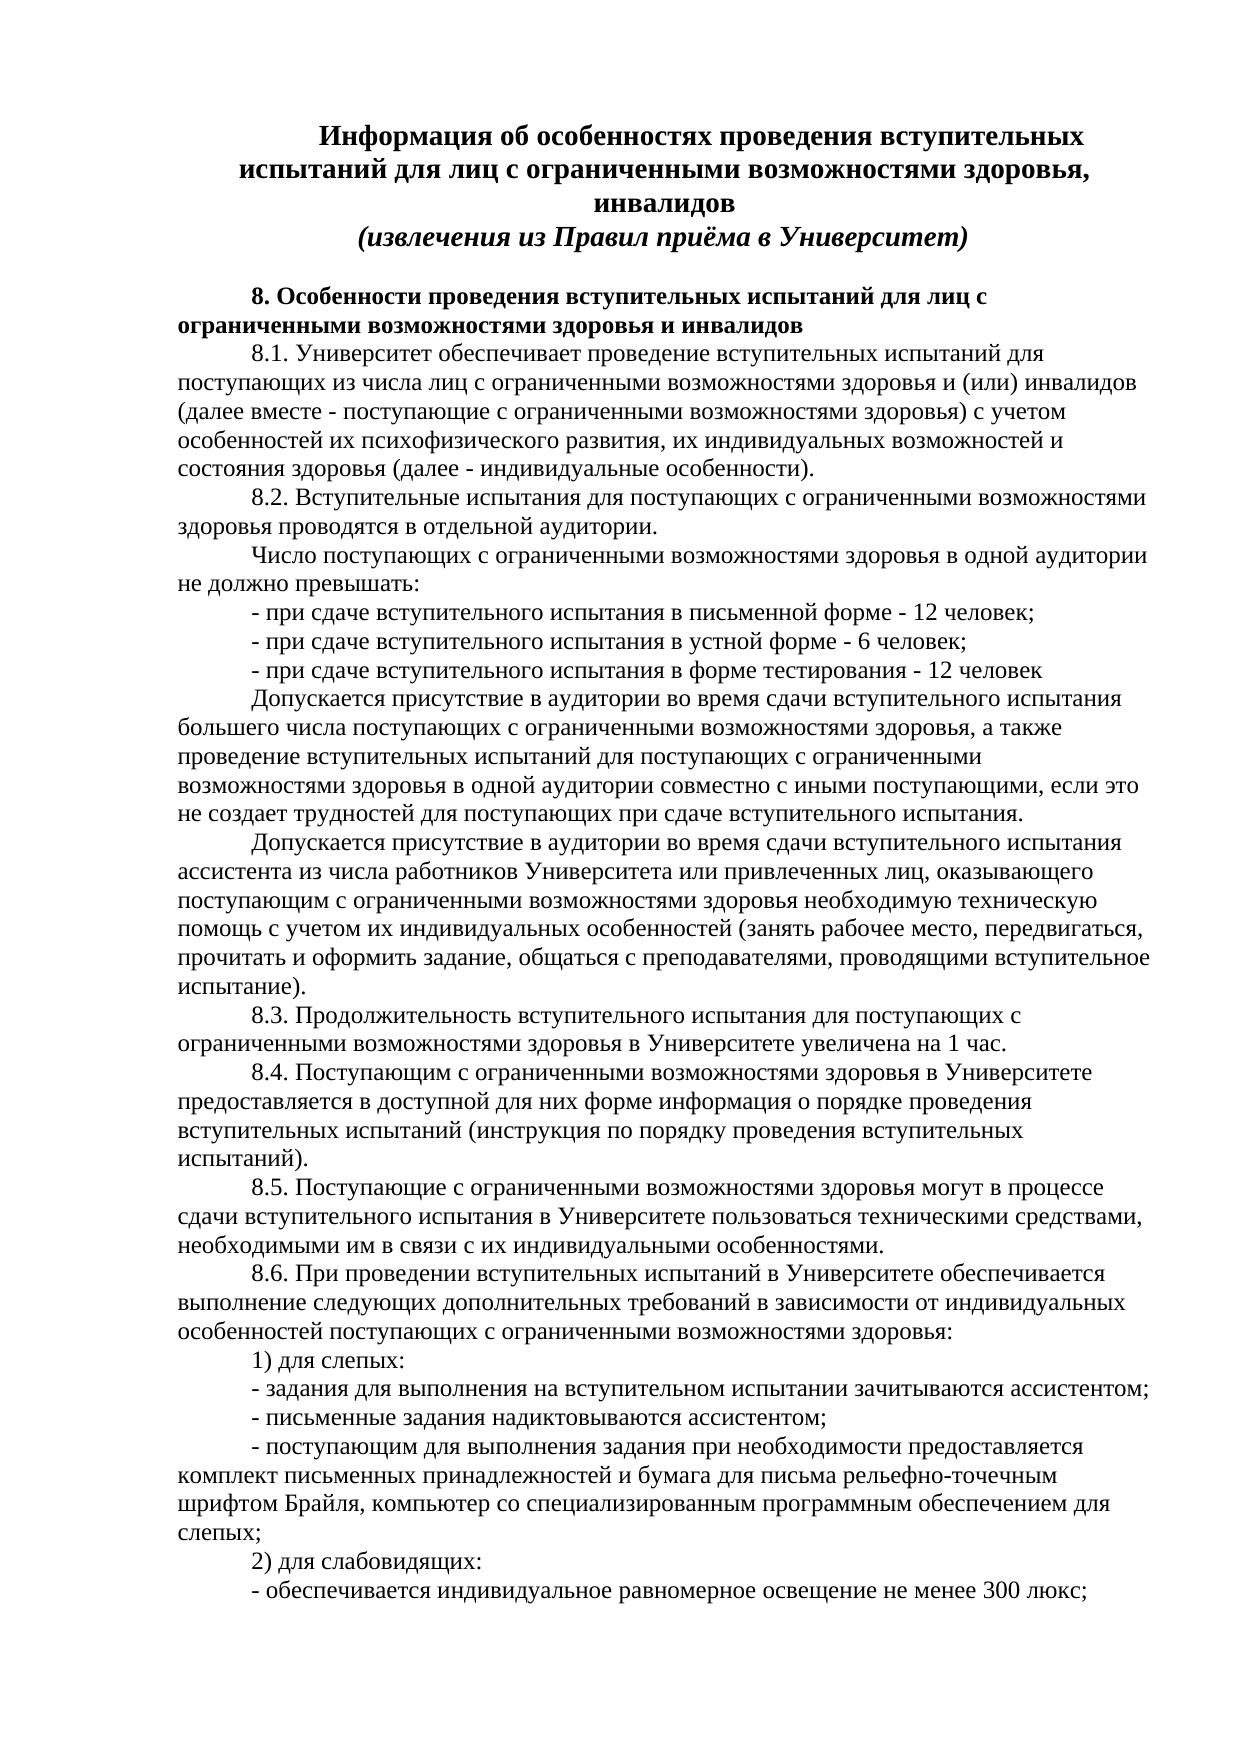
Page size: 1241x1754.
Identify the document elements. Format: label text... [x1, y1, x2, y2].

text 1) для слепых: [177, 1345, 1152, 1373]
text Допускается присутствие в аудитории во время сдачи вступительного испытания ассистента из числа работников Университета или привлеченных лиц, оказывающего поступающим с ограниченными возможностями здоровья необходимую техническую помощь с учетом их индивидуальных особенностей (занять рабочее место, передвигаться, прочитать и оформить задание, общаться с преподавателями, проводящими вступительное испытание). [177, 827, 1152, 1000]
text - при сдаче вступительного испытания в устной форме - 6 человек; [177, 626, 1152, 655]
text 8. Особенности проведения вступительных испытаний для лиц с ограниченными возможностями здоровья и инвалидов [177, 281, 1152, 338]
text 8.2. Вступительные испытания для поступающих с ограниченными возможностями здоровья проводятся в отдельной аудитории. [177, 482, 1152, 540]
text 8.5. Поступающие с ограниченными возможностями здоровья могут в процессе сдачи вступительного испытания в Университете пользоваться техническими средствами, необходимыми им в связи с их индивидуальными особенностями. [177, 1172, 1152, 1258]
text Допускается присутствие в аудитории во время сдачи вступительного испытания большего числа поступающих с ограниченными возможностями здоровья, а также проведение вступительных испытаний для поступающих с ограниченными возможностями здоровья в одной аудитории совместно с иными поступающими, если это не создает трудностей для поступающих при сдаче вступительного испытания. [177, 683, 1152, 827]
text - при сдаче вступительного испытания в письменной форме - 12 человек; [177, 597, 1152, 626]
text - обеспечивается индивидуальное равномерное освещение не менее 300 люкс; [177, 1575, 1152, 1603]
text - задания для выполнения на вступительном испытании зачитываются ассистентом; [177, 1373, 1152, 1402]
text Информация об особенностях проведения вступительных испытаний для лиц с ограниченными возможностями здоровья, инвалидов [177, 118, 1152, 219]
text 8.6. При проведении вступительных испытаний в Университете обеспечивается выполнение следующих дополнительных требований в зависимости от индивидуальных особенностей поступающих с ограниченными возможностями здоровья: [177, 1258, 1152, 1345]
text - письменные задания надиктовываются ассистентом; [177, 1402, 1152, 1431]
text 2) для слабовидящих: [177, 1546, 1152, 1575]
text - поступающим для выполнения задания при необходимости предоставляется комплект письменных принадлежностей и бумага для письма рельефно-точечным шрифтом Брайля, компьютер со специализированным программным обеспечением для слепых; [177, 1431, 1152, 1546]
text 8.4. Поступающим с ограниченными возможностями здоровья в Университете предоставляется в доступной для них форме информация о порядке проведения вступительных испытаний (инструкция по порядку проведения вступительных испытаний). [177, 1057, 1152, 1172]
text 8.3. Продолжительность вступительного испытания для поступающих с ограниченными возможностями здоровья в Университете увеличена на 1 час. [177, 1000, 1152, 1057]
text (извлечения из Правил приёма в Университет) [177, 219, 1152, 252]
text 8.1. Университет обеспечивает проведение вступительных испытаний для поступающих из числа лиц с ограниченными возможностями здоровья и (или) инвалидов (далее вместе - поступающие с ограниченными возможностями здоровья) с учетом особенностей их психофизического развития, их индивидуальных возможностей и состояния здоровья (далее - индивидуальные особенности). [177, 338, 1152, 482]
text Число поступающих с ограниченными возможностями здоровья в одной аудитории не должно превышать: [177, 540, 1152, 597]
text - при сдаче вступительного испытания в форме тестирования - 12 человек [177, 655, 1152, 683]
